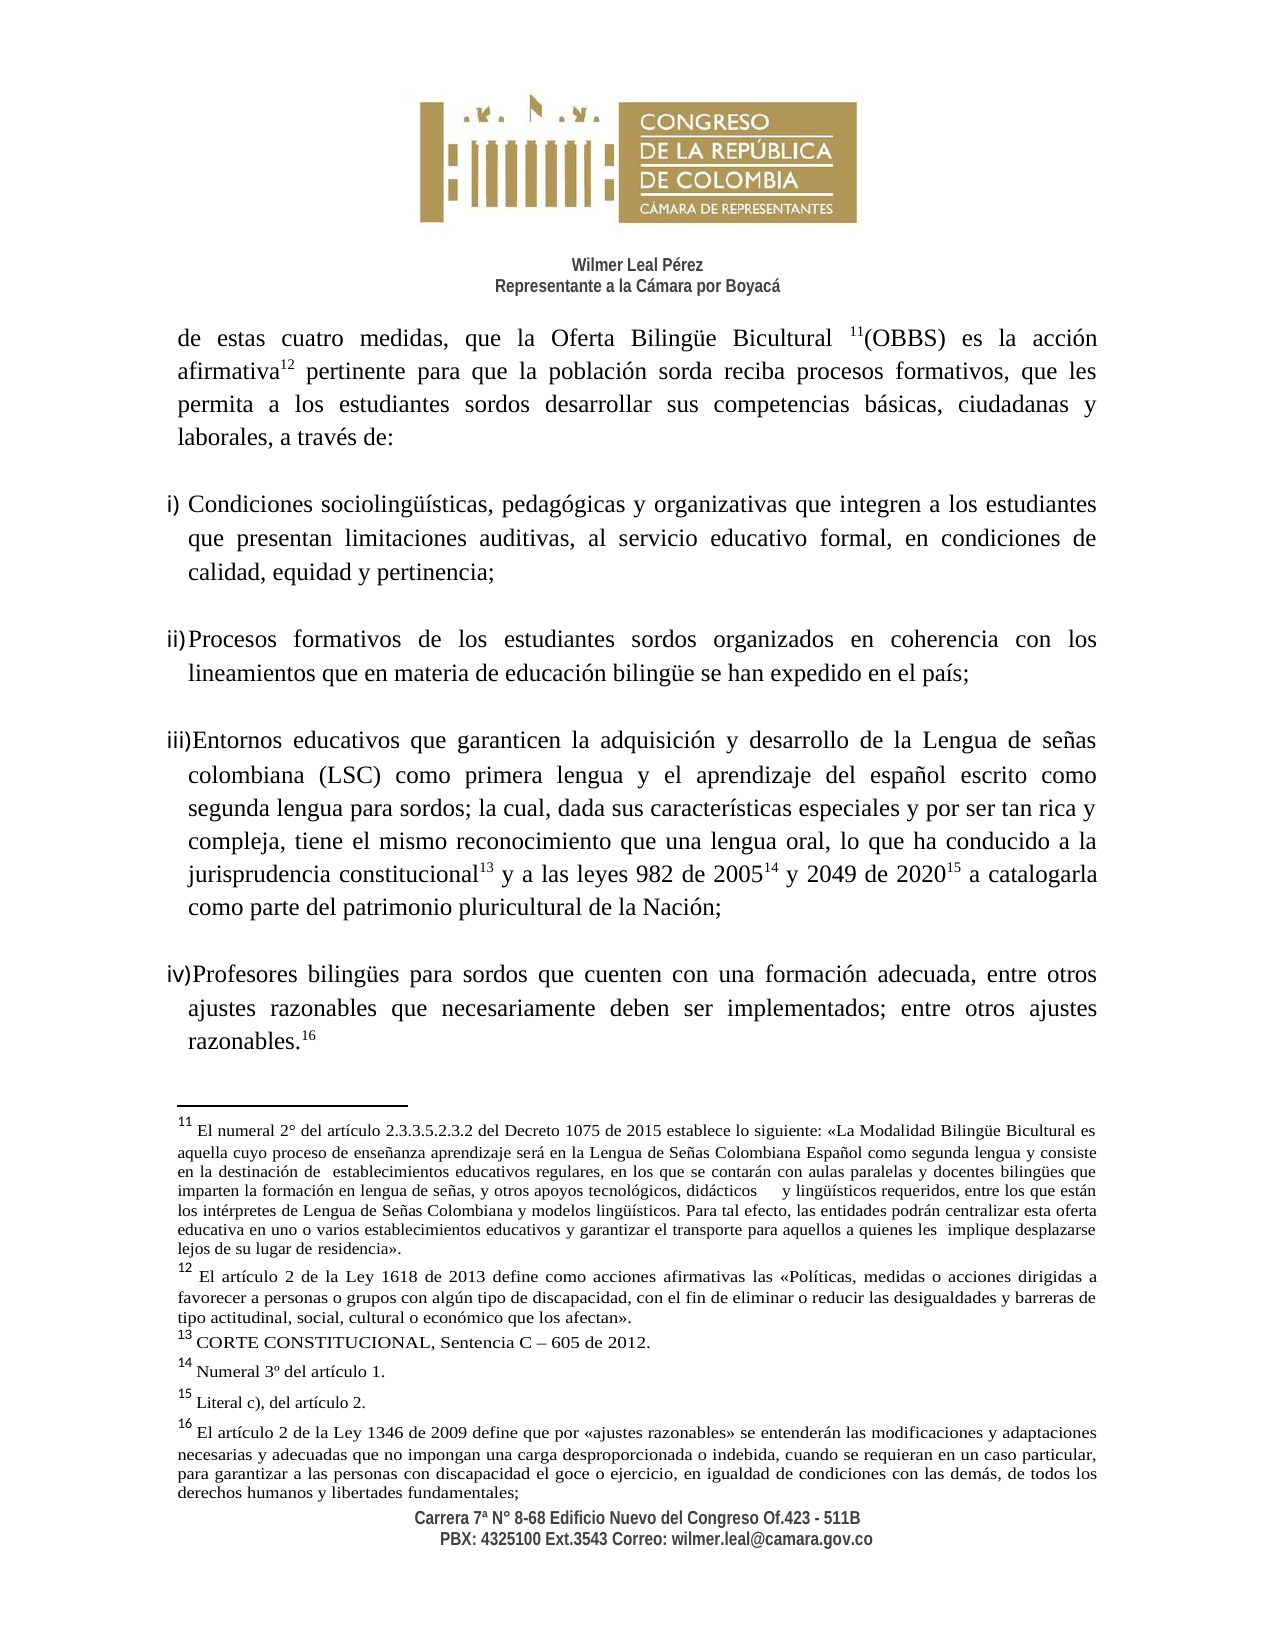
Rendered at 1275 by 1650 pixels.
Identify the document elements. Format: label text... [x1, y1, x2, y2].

list Profesores bilingües para sordos que cuenten con una formación adecuada, entre otros ajustes razonables que necesariamente deben ser implementados; entre otros ajustes razonables. [166, 958, 1098, 1055]
picture [409, 89, 866, 234]
list Entornos educativos que garanticen la adquisición y desarrollo de la Lengua de señas colombiana (LSC) como primera lengua y el aprendizaje del español escrito como segunda lengua para sordos; la cual, dada sus características especiales y por ser tan rica y compleja, tiene el mismo reconocimiento que una lengua oral, lo que ha conducido a la jurisprudencia constitucional y a las leyes 982 de 2005 y 2049 de 2020 a catalogarla como parte del patrimonio pluricultural de la Nación; [166, 724, 1098, 921]
list Procesos formativos de los estudiantes sordos organizados en coherencia con los lineamientos que en materia de educación bilingüe se han expedido en el país; [166, 623, 1098, 687]
list Condiciones sociolingüísticas, pedagógicas y organizativas que integren a los estudiantes que presentan limitaciones auditivas, al servicio educativo formal, en condiciones de calidad, equidad y pertinencia; [166, 488, 1098, 585]
